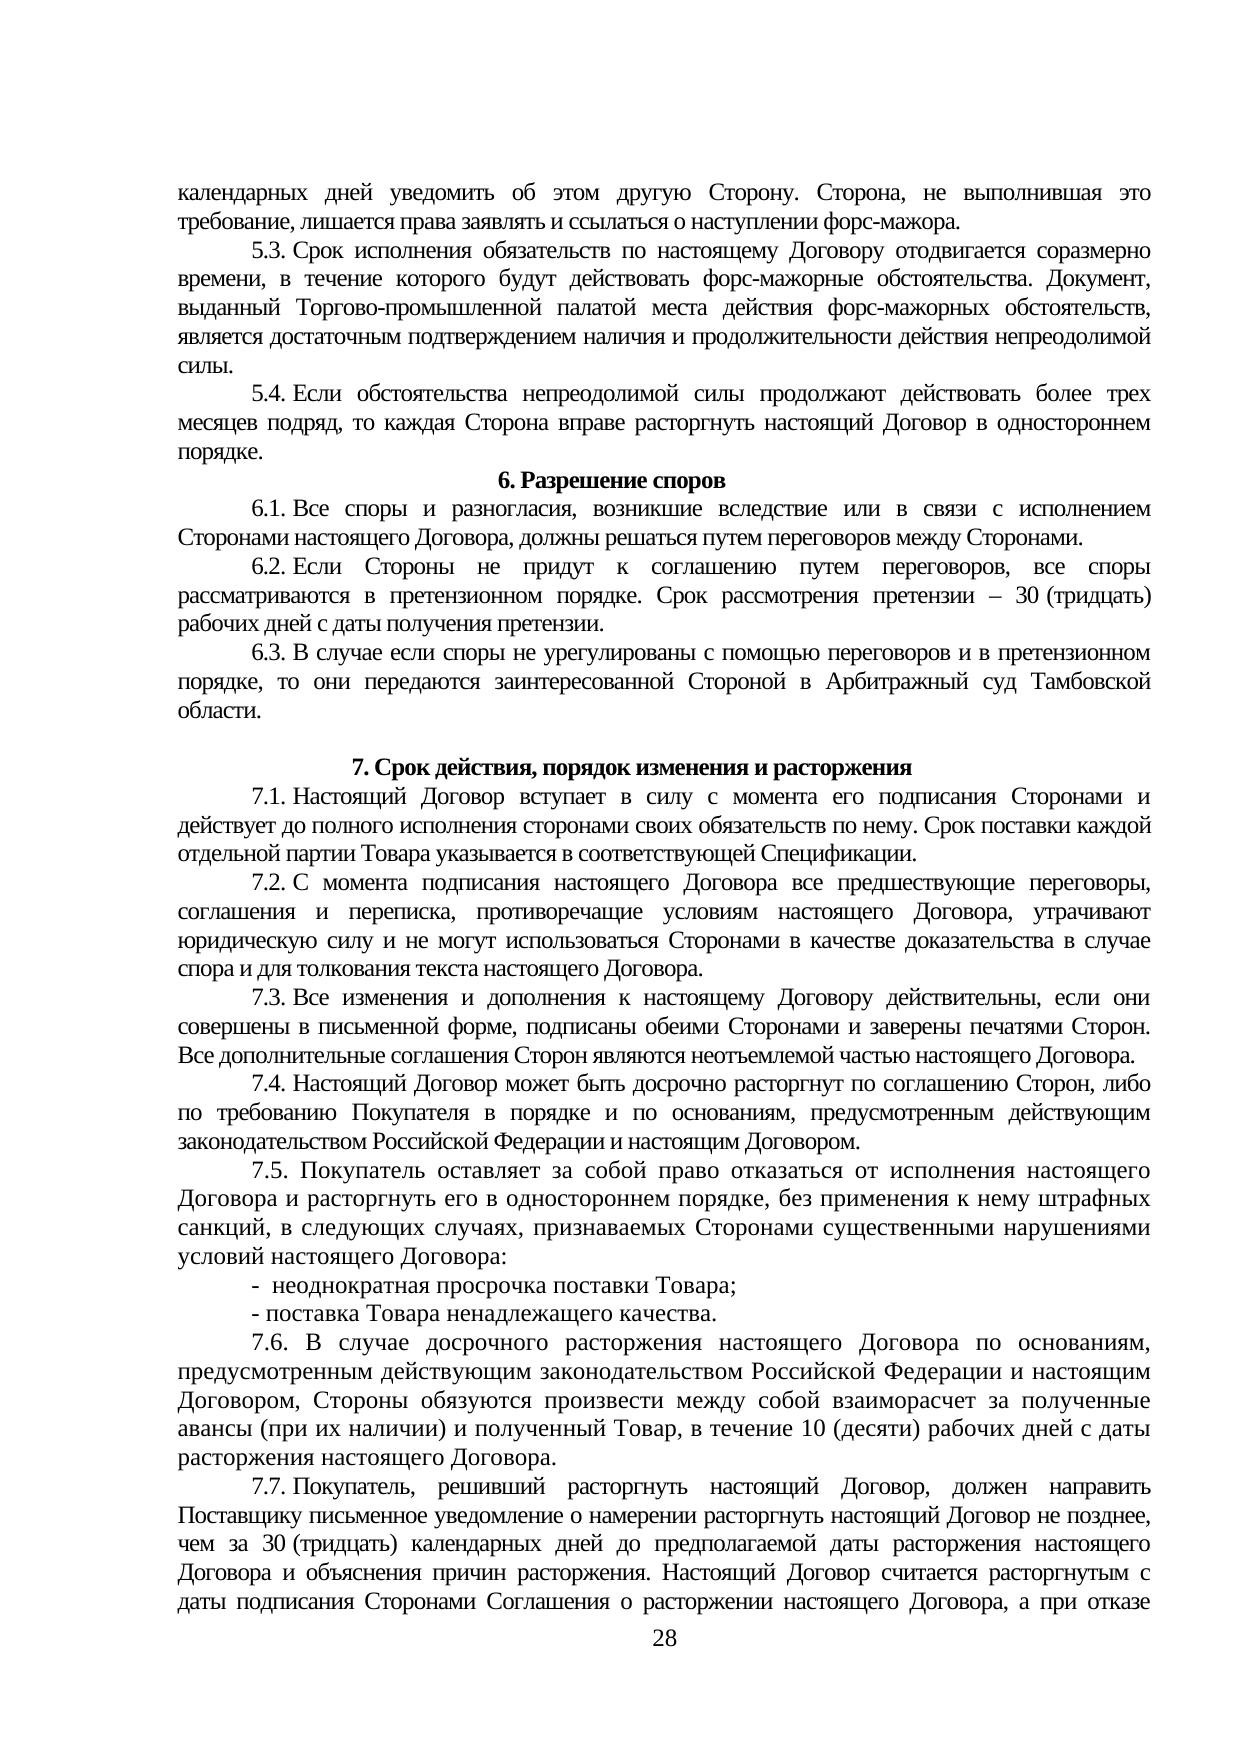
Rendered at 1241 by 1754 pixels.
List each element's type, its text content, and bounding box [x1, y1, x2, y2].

text 6.3. В случае если споры не урегулированы с помощью переговоров и в претензионном порядке, то они передаются заинтересованной Стороной в Арбитражный суд Тамбовской области. [177, 637, 1152, 723]
text 6. Разрешение споров [177, 465, 1152, 493]
text 5.3. Срок исполнения обязательств по настоящему Договору отодвигается соразмерно времени, в течение которого будут действовать форс-мажорные обстоятельства. Документ, выданный Торгово-промышленной палатой места действия форс-мажорных обстоятельств, является достаточным подтверждением наличия и продолжительности действия непреодолимой силы. [177, 235, 1152, 378]
text - неоднократная просрочка поставки Товара; [177, 1270, 1152, 1298]
text - поставка Товара ненадлежащего качества. [177, 1298, 1152, 1327]
text 7.4. Настоящий Договор может быть досрочно расторгнут по соглашению Сторон, либо по требованию Покупателя в порядке и по основаниям, предусмотренным действующим законодательством Российской Федерации и настоящим Договором. [177, 1068, 1152, 1155]
text 7.2. С момента подписания настоящего Договора все предшествующие переговоры, соглашения и переписка, противоречащие условиям настоящего Договора, утрачивают юридическую силу и не могут использоваться Сторонами в качестве доказательства в случае спора и для толкования текста настоящего Договора. [177, 867, 1152, 982]
text 7.3. Все изменения и дополнения к настоящему Договору действительны, если они совершены в письменной форме, подписаны обеими Сторонами и заверены печатями Сторон. Все дополнительные соглашения Сторон являются неотъемлемой частью настоящего Договора. [177, 982, 1152, 1068]
text 7.1. Настоящий Договор вступает в силу с момента его подписания Сторонами и действует до полного исполнения сторонами своих обязательств по нему. Срок поставки каждой отдельной партии Товара указывается в соответствующей Спецификации. [177, 781, 1152, 867]
text 7. Срок действия, порядок изменения и расторжения [177, 752, 1152, 781]
text 7.5. Покупатель оставляет за собой право отказаться от исполнения настоящего Договора и расторгнуть его в одностороннем порядке, без применения к нему штрафных санкций, в следующих случаях, признаваемых Сторонами существенными нарушениями условий настоящего Договора: [177, 1155, 1152, 1270]
text 6.2. Если Стороны не придут к соглашению путем переговоров, все споры рассматриваются в претензионном порядке. Срок рассмотрения претензии – 30 (тридцать) рабочих дней с даты получения претензии. [177, 551, 1152, 637]
text 5.4. Если обстоятельства непреодолимой силы продолжают действовать более трех месяцев подряд, то каждая Сторона вправе расторгнуть настоящий Договор в одностороннем порядке. [177, 378, 1152, 465]
text 7.6. В случае досрочного расторжения настоящего Договора по основаниям, предусмотренным действующим законодательством Российской Федерации и настоящим Договором, Стороны обязуются произвести между собой взаиморасчет за полученные авансы (при их наличии) и полученный Товар, в течение 10 (десяти) рабочих дней с даты расторжения настоящего Договора. [177, 1327, 1152, 1471]
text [177, 1471, 1152, 1615]
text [177, 177, 1152, 235]
text 6.1. Все споры и разногласия, возникшие вследствие или в связи с исполнением Сторонами настоящего Договора, должны решаться путем переговоров между Сторонами. [177, 493, 1152, 551]
